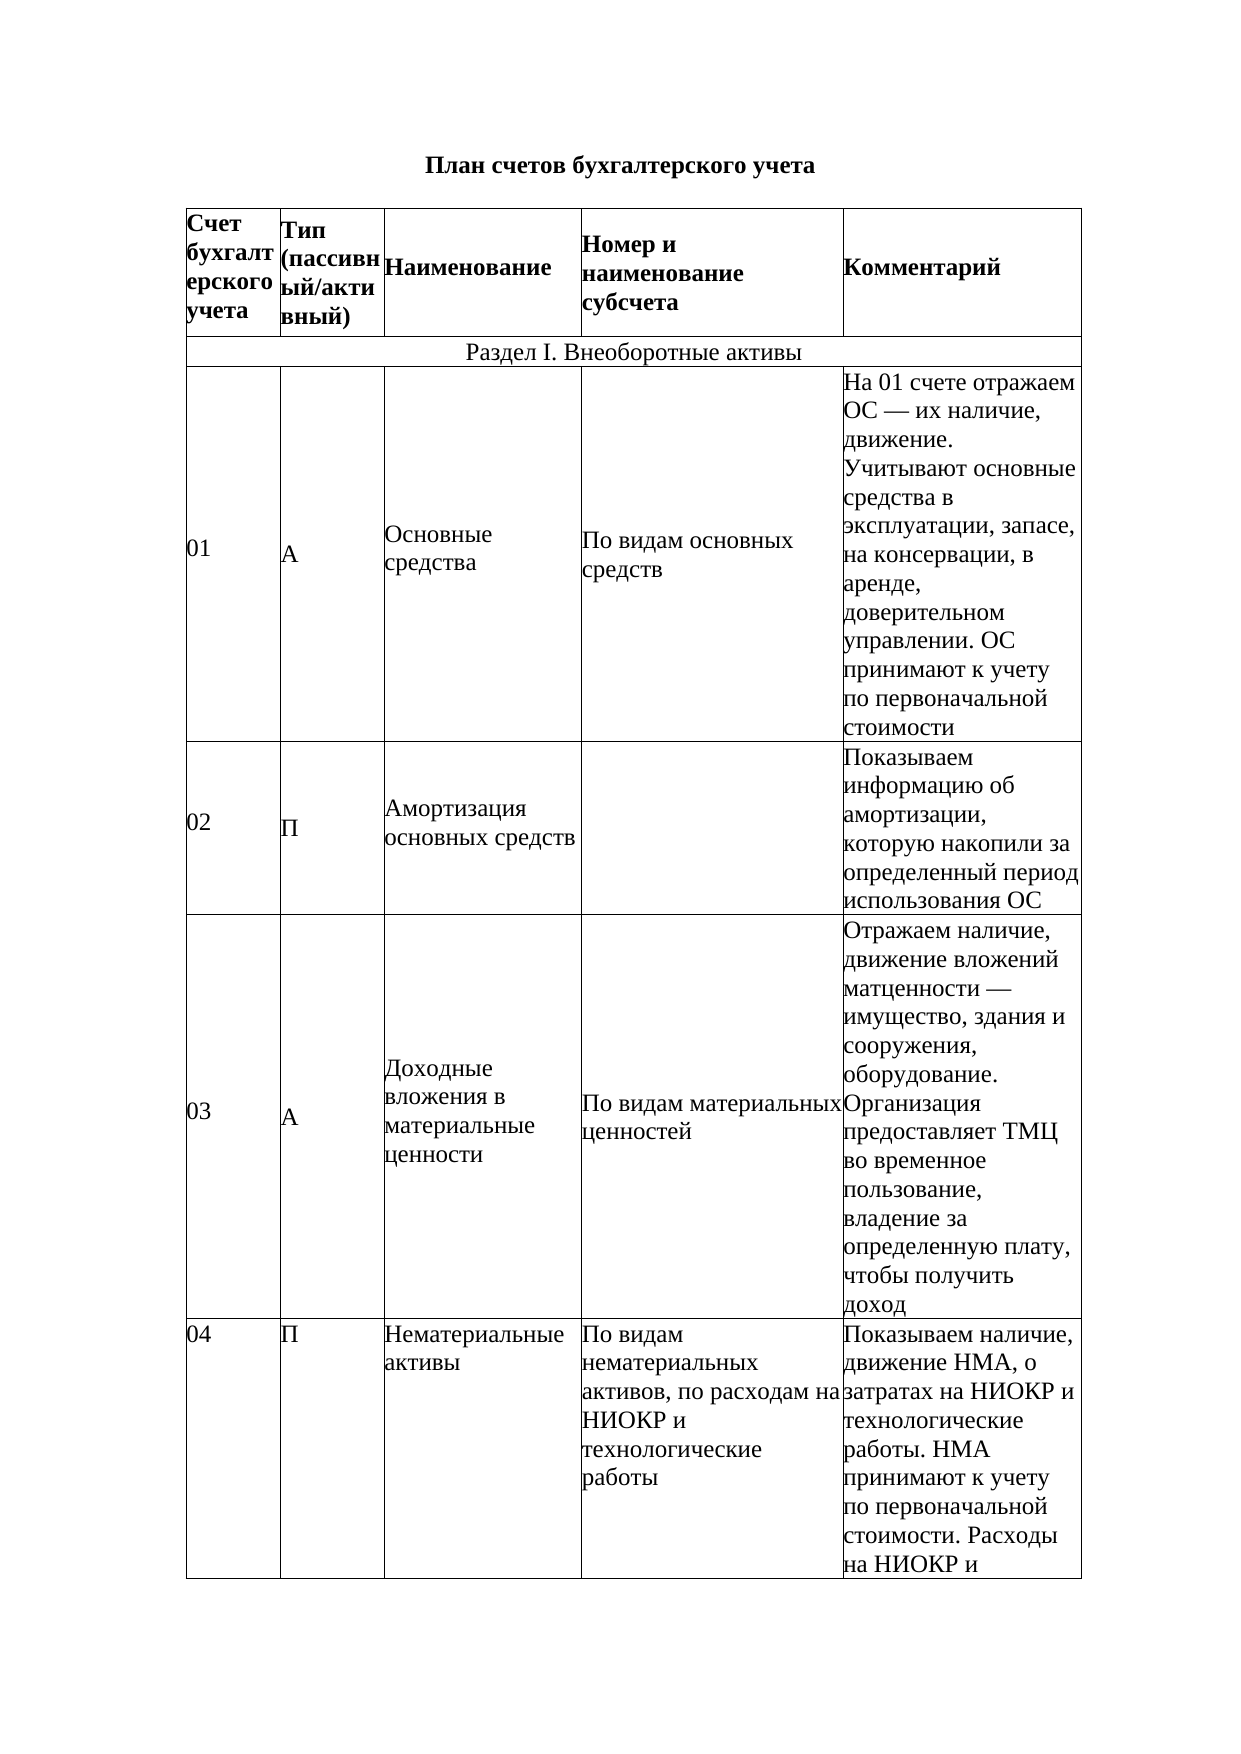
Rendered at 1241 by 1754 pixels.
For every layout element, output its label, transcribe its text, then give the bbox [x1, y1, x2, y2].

table_cell Отражаем наличие, движение вложений матценности — имущество, здания и сооружения, оборудование. Организация предоставляет ТМЦ во временное пользование, владение за определенную плату, чтобы получить доход [844, 915, 1081, 1318]
table_cell По видам материальных ценностей [582, 915, 843, 1318]
table_cell Показываем информацию об амортизации, которую накопили за определенный период использования ОС [844, 742, 1081, 914]
table_cell На 01 счете отражаем ОС — их наличие, движение. Учитывают основные средства в эксплуатации, запасе, на консервации, в аренде, доверительном управлении. ОС принимают к учету по первоначальной стоимости [844, 367, 1081, 741]
table_cell 01 [187, 367, 280, 741]
table_cell Раздел I. Внеоборотные активы [187, 337, 1081, 366]
table_cell 02 [187, 742, 280, 914]
table_header Комментарий [844, 209, 1081, 336]
table_cell П [281, 742, 384, 914]
table_cell Основные средства [385, 367, 581, 741]
table_header Номер и наименование субсчета [582, 209, 843, 336]
table_cell [582, 742, 843, 914]
table_cell П [281, 1319, 384, 1577]
table_cell Нематериальные активы [385, 1319, 581, 1577]
table_header Счет бухгалтерского учета [187, 209, 280, 336]
table_cell 04 [187, 1319, 280, 1577]
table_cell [582, 1319, 843, 1577]
table_cell Доходные вложения в материальные ценности [385, 915, 581, 1318]
table_cell Амортизация основных средств [385, 742, 581, 914]
table_cell По видам основных средств [582, 367, 843, 741]
table_cell А [281, 367, 384, 741]
text План счетов бухгалтерского учета [187, 150, 1053, 179]
table_header Тип (пассивный/активный) [281, 209, 384, 336]
table_cell 03 [187, 915, 280, 1318]
table_header Наименование [385, 209, 581, 336]
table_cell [844, 1319, 1081, 1577]
table_cell А [281, 915, 384, 1318]
